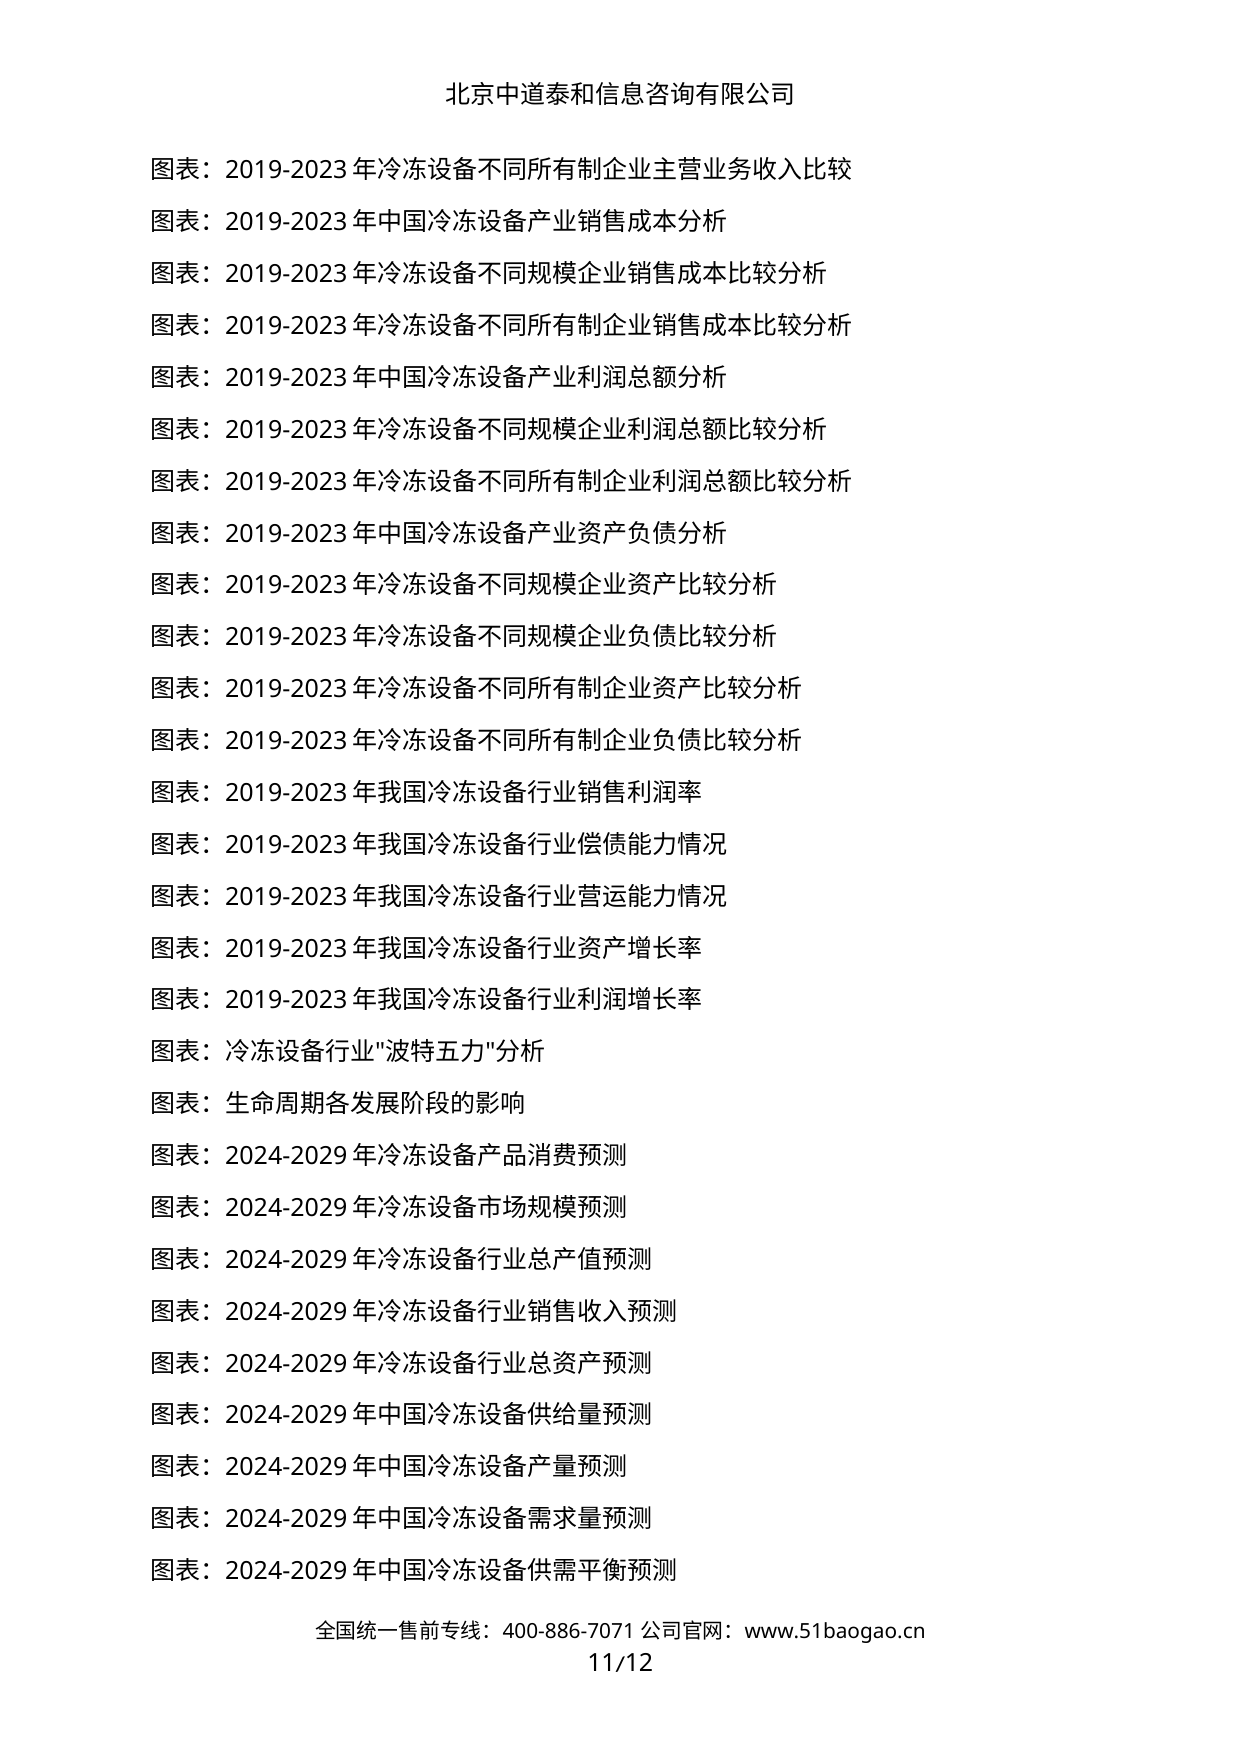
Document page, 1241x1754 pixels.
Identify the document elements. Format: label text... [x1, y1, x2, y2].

text 图表：2019-2023年中国冷冻设备产业利润总额分析 [150, 357, 1090, 394]
text 图表：2019-2023年中国冷冻设备产业销售成本分析 [150, 202, 1090, 238]
text 图表：2019-2023年我国冷冻设备行业资产增长率 [150, 928, 1090, 964]
text 图表：2019-2023年冷冻设备不同规模企业销售成本比较分析 [150, 254, 1090, 290]
text 图表：2024-2029年冷冻设备行业总资产预测 [150, 1343, 1090, 1379]
text 图表：2019-2023年冷冻设备不同所有制企业销售成本比较分析 [150, 306, 1090, 342]
text 图表：2024-2029年冷冻设备产品消费预测 [150, 1136, 1090, 1172]
text 图表：2019-2023年冷冻设备不同所有制企业负债比较分析 [150, 721, 1090, 757]
text 图表：2019-2023年我国冷冻设备行业销售利润率 [150, 772, 1090, 809]
text 图表：2019-2023年冷冻设备不同规模企业负债比较分析 [150, 617, 1090, 653]
text 图表：2019-2023年冷冻设备不同规模企业资产比较分析 [150, 565, 1090, 601]
text 图表：冷冻设备行业"波特五力"分析 [150, 1032, 1090, 1068]
text 图表：2024-2029年中国冷冻设备供需平衡预测 [150, 1551, 1090, 1587]
text 图表：2019-2023年冷冻设备不同所有制企业利润总额比较分析 [150, 461, 1090, 497]
text 图表：2019-2023年中国冷冻设备产业资产负债分析 [150, 513, 1090, 549]
text 图表：2024-2029年冷冻设备行业销售收入预测 [150, 1291, 1090, 1327]
text 图表：2019-2023年我国冷冻设备行业利润增长率 [150, 980, 1090, 1016]
text 图表：2019-2023年冷冻设备不同规模企业利润总额比较分析 [150, 409, 1090, 446]
text 图表：2019-2023年冷冻设备不同所有制企业主营业务收入比较 [150, 150, 1090, 186]
text 图表：2024-2029年中国冷冻设备供给量预测 [150, 1395, 1090, 1431]
text 图表：2019-2023年冷冻设备不同所有制企业资产比较分析 [150, 669, 1090, 705]
text 图表：2024-2029年冷冻设备市场规模预测 [150, 1187, 1090, 1224]
text 图表：2019-2023年我国冷冻设备行业营运能力情况 [150, 876, 1090, 912]
text 图表：生命周期各发展阶段的影响 [150, 1084, 1090, 1120]
text 图表：2024-2029年冷冻设备行业总产值预测 [150, 1239, 1090, 1276]
text 图表：2024-2029年中国冷冻设备产量预测 [150, 1447, 1090, 1483]
text 图表：2024-2029年中国冷冻设备需求量预测 [150, 1499, 1090, 1535]
text 图表：2019-2023年我国冷冻设备行业偿债能力情况 [150, 824, 1090, 861]
